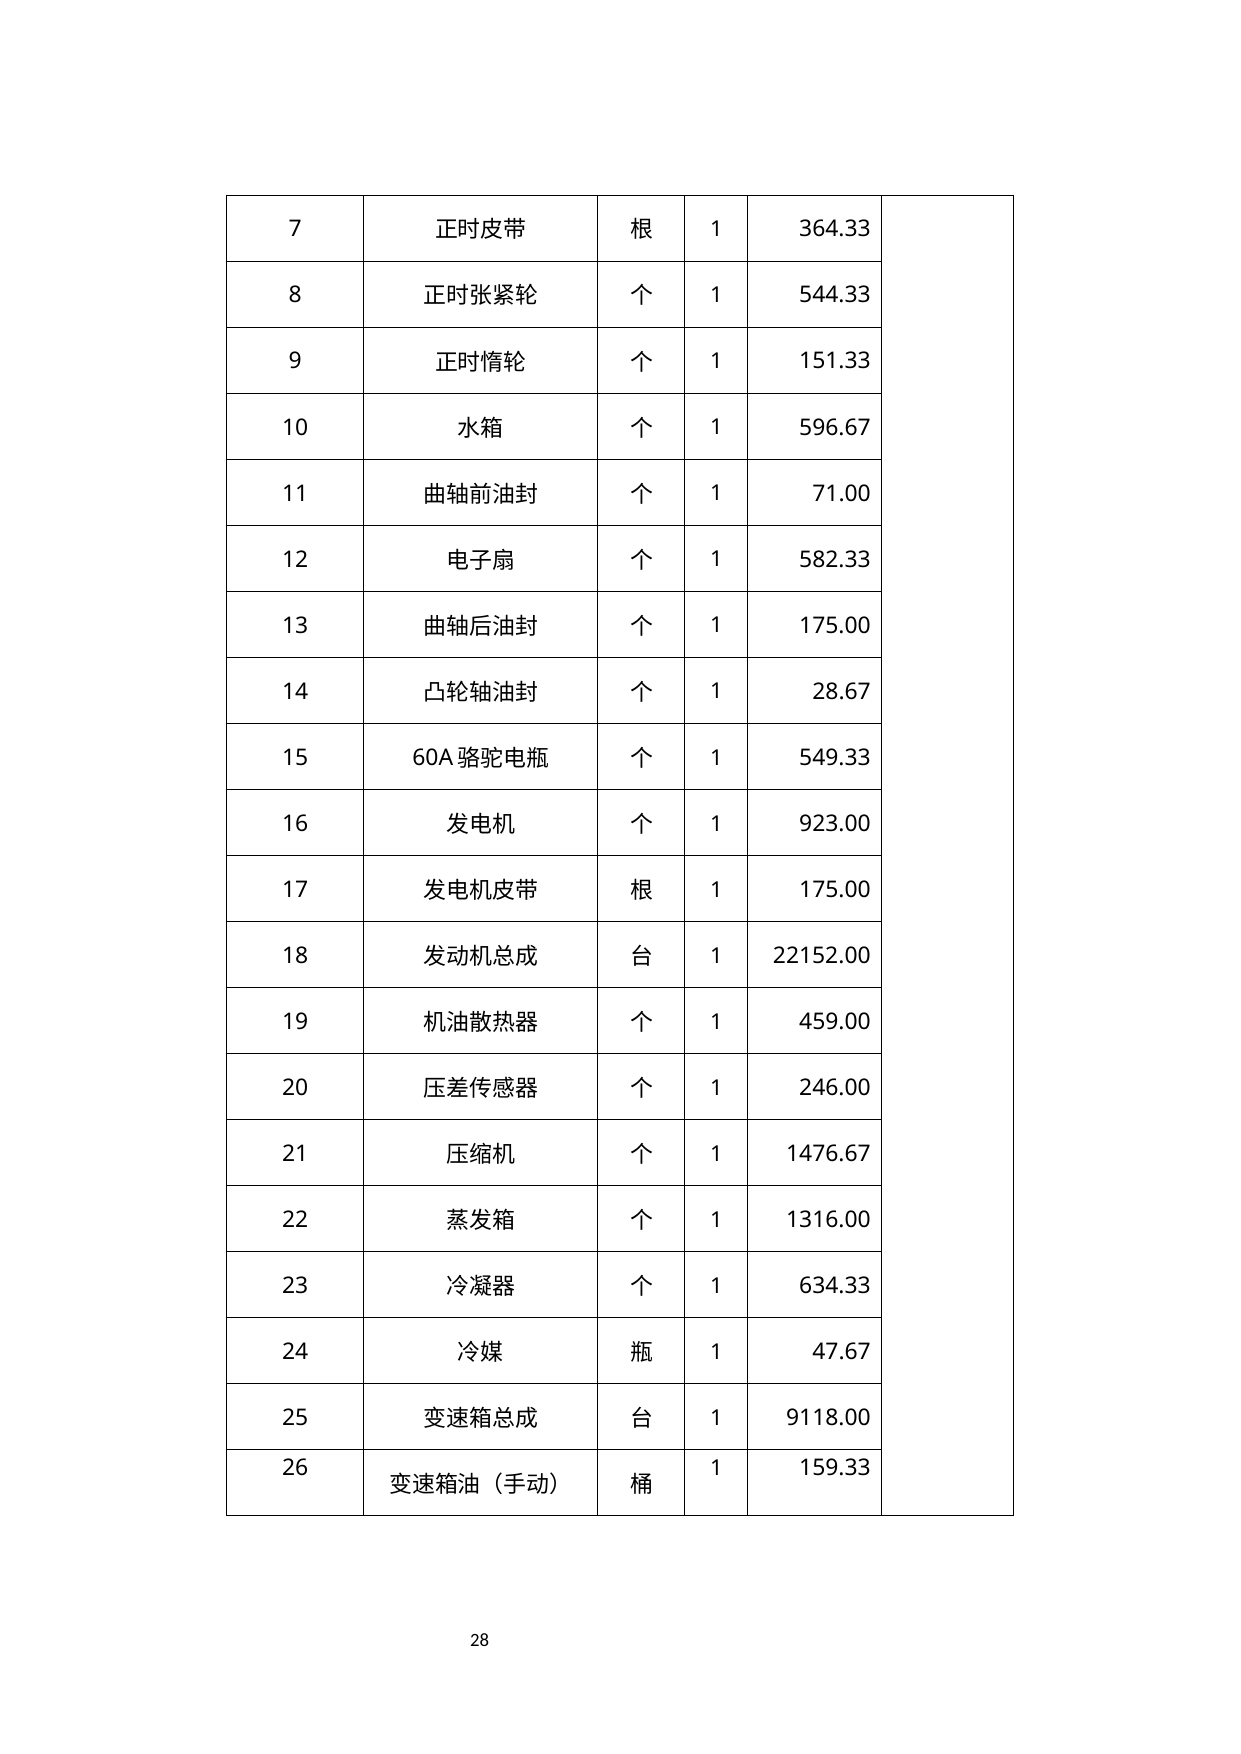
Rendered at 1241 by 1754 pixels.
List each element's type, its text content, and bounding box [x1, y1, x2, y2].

table_cell 变速箱油（手动） [364, 1450, 597, 1515]
table_cell 个 [598, 724, 684, 789]
table_cell 923.00 [748, 790, 881, 855]
table_cell 364.33 [748, 196, 881, 261]
table_cell 151.33 [748, 328, 881, 393]
table_cell 1 [685, 526, 747, 591]
table_cell 12 [227, 526, 363, 591]
table_cell 9 [227, 328, 363, 393]
table_cell 1 [685, 1252, 747, 1317]
table_cell 个 [598, 658, 684, 723]
table_cell 1 [685, 922, 747, 987]
table_cell 个 [598, 1054, 684, 1119]
table_cell 机油散热器 [364, 988, 597, 1053]
table_cell 1 [685, 592, 747, 657]
table_cell 20 [227, 1054, 363, 1119]
table_cell 个 [598, 592, 684, 657]
table_cell 10 [227, 394, 363, 459]
table_cell 15 [227, 724, 363, 789]
table_cell 1 [685, 988, 747, 1053]
table_cell 正时张紧轮 [364, 262, 597, 327]
table_cell 水箱 [364, 394, 597, 459]
table_cell 个 [598, 328, 684, 393]
table_cell 个 [598, 394, 684, 459]
table_cell 13 [227, 592, 363, 657]
table_cell 正时惰轮 [364, 328, 597, 393]
table_cell 发电机皮带 [364, 856, 597, 921]
table_cell 47.67 [748, 1318, 881, 1383]
table_cell 19 [227, 988, 363, 1053]
table_cell 23 [227, 1252, 363, 1317]
table_cell 冷媒 [364, 1318, 597, 1383]
table_cell 冷凝器 [364, 1252, 597, 1317]
table_cell 246.00 [748, 1054, 881, 1119]
table_cell 1 [685, 394, 747, 459]
table_cell 电子扇 [364, 526, 597, 591]
table_cell 634.33 [748, 1252, 881, 1317]
table_cell 7 [227, 196, 363, 261]
table_cell 1316.00 [748, 1186, 881, 1251]
table_cell 发电机 [364, 790, 597, 855]
table_cell 1 [685, 196, 747, 261]
table_cell 18 [227, 922, 363, 987]
table_cell 根 [598, 196, 684, 261]
table_cell 个 [598, 988, 684, 1053]
table_cell 台 [598, 1384, 684, 1449]
table_cell 1 [685, 262, 747, 327]
table_cell 变速箱总成 [364, 1384, 597, 1449]
table_cell 1 [685, 856, 747, 921]
table_cell 22 [227, 1186, 363, 1251]
table_cell 11 [227, 460, 363, 525]
table_cell 曲轴前油封 [364, 460, 597, 525]
table_cell 26 [227, 1450, 363, 1515]
table_cell 1 [685, 790, 747, 855]
table_cell 1 [685, 1120, 747, 1185]
table_cell 瓶 [598, 1318, 684, 1383]
table_cell 发动机总成 [364, 922, 597, 987]
table_cell 459.00 [748, 988, 881, 1053]
table_cell 71.00 [748, 460, 881, 525]
table_cell 凸轮轴油封 [364, 658, 597, 723]
table_cell 1 [685, 1186, 747, 1251]
table_cell 1 [685, 328, 747, 393]
table_cell 1 [685, 1054, 747, 1119]
table_cell 24 [227, 1318, 363, 1383]
table_cell 8 [227, 262, 363, 327]
table_cell 台 [598, 922, 684, 987]
table_cell 582.33 [748, 526, 881, 591]
table_cell 25 [227, 1384, 363, 1449]
table_cell 159.33 [748, 1450, 881, 1515]
table_cell 175.00 [748, 592, 881, 657]
table_cell 1 [685, 1384, 747, 1449]
table_cell 14 [227, 658, 363, 723]
table_cell 16 [227, 790, 363, 855]
table_cell 22152.00 [748, 922, 881, 987]
table_cell 正时皮带 [364, 196, 597, 261]
table_cell 1 [685, 658, 747, 723]
table_cell 个 [598, 526, 684, 591]
table_cell 9118.00 [748, 1384, 881, 1449]
table_cell 549.33 [748, 724, 881, 789]
table_cell 压差传感器 [364, 1054, 597, 1119]
table_cell 个 [598, 1120, 684, 1185]
table_cell 1 [685, 1450, 747, 1515]
table_cell 根 [598, 856, 684, 921]
table_cell 596.67 [748, 394, 881, 459]
table_cell 曲轴后油封 [364, 592, 597, 657]
table_cell 蒸发箱 [364, 1186, 597, 1251]
table_cell 1 [685, 724, 747, 789]
table_cell 个 [598, 460, 684, 525]
table_cell 个 [598, 262, 684, 327]
table_cell 个 [598, 1186, 684, 1251]
table_cell 1 [685, 460, 747, 525]
table_cell 压缩机 [364, 1120, 597, 1185]
table_cell 17 [227, 856, 363, 921]
table_cell 1 [685, 1318, 747, 1383]
table_cell 个 [598, 790, 684, 855]
table_cell 个 [598, 1252, 684, 1317]
table_cell 21 [227, 1120, 363, 1185]
table_cell 1476.67 [748, 1120, 881, 1185]
table_cell 28.67 [748, 658, 881, 723]
table_cell 60A骆驼电瓶 [364, 724, 597, 789]
table_cell 175.00 [748, 856, 881, 921]
table_cell 544.33 [748, 262, 881, 327]
table_cell 桶 [598, 1450, 684, 1515]
